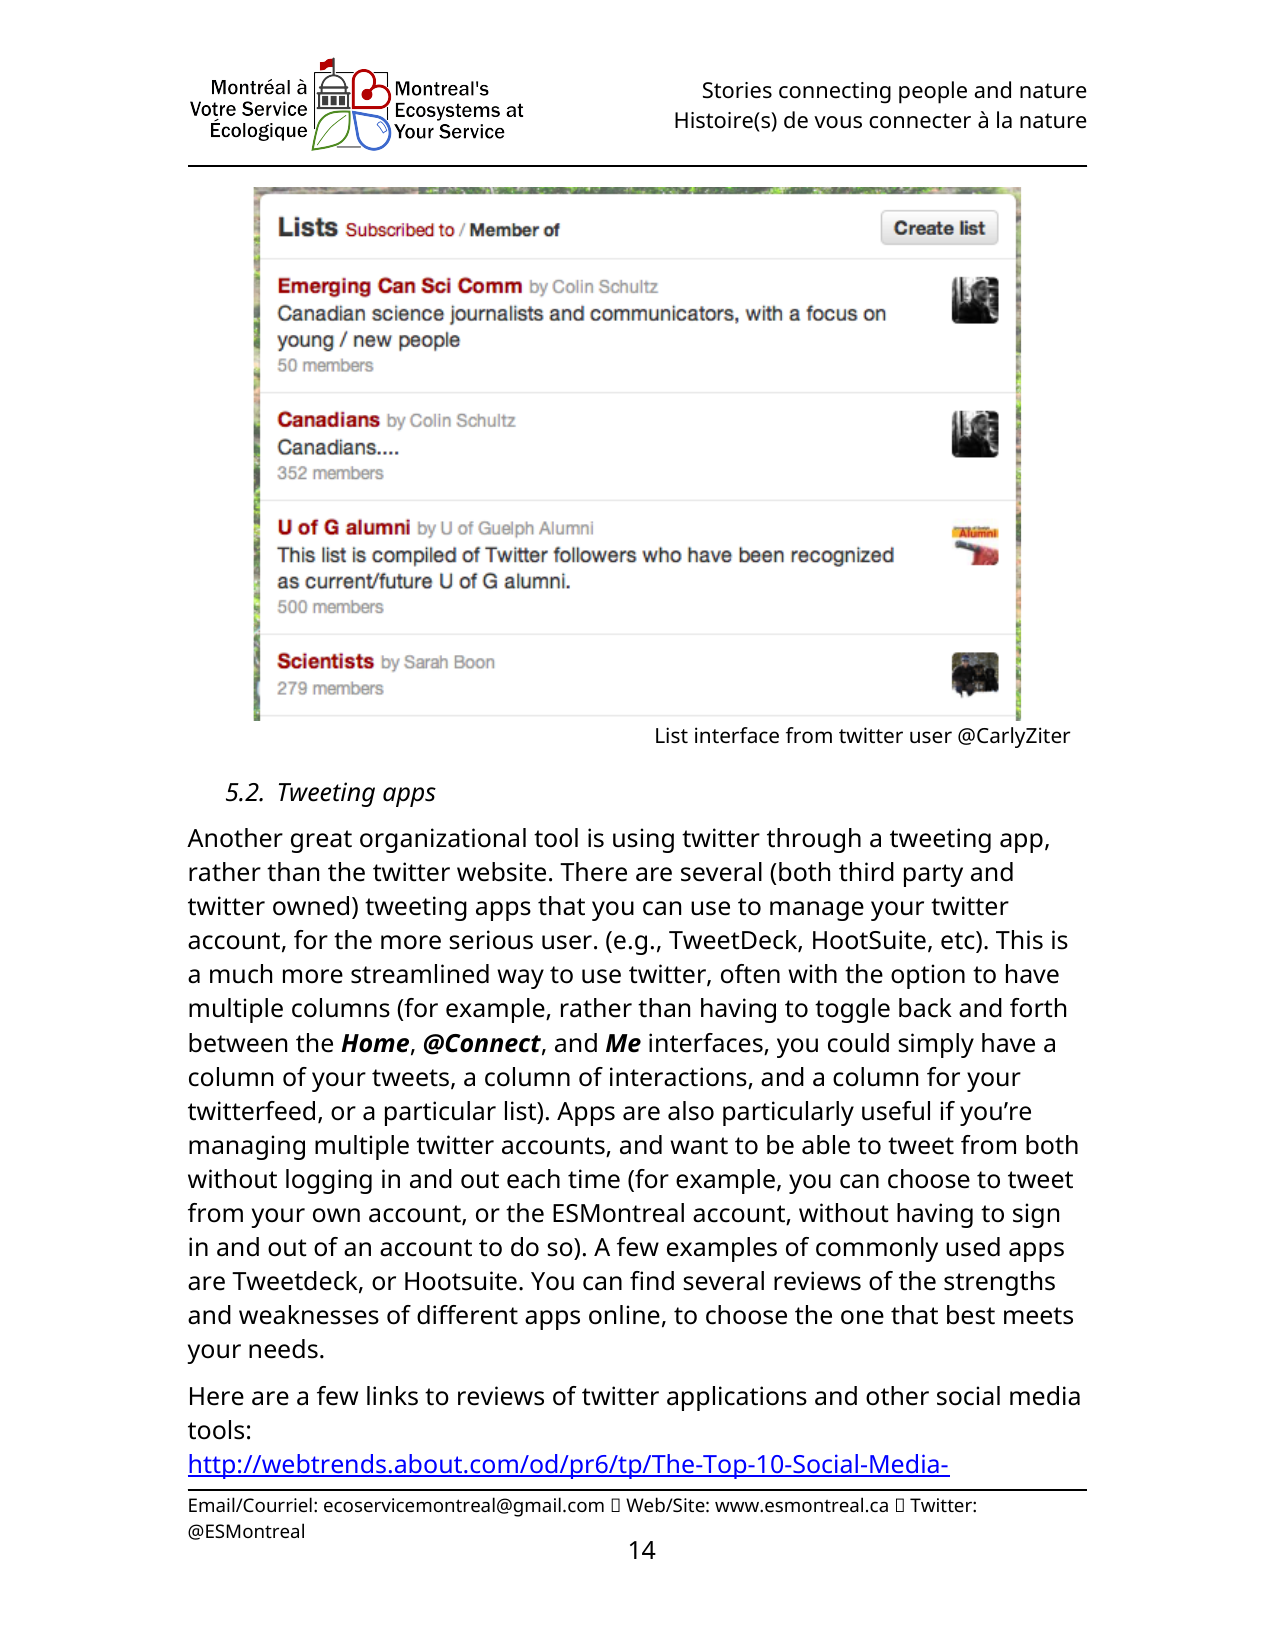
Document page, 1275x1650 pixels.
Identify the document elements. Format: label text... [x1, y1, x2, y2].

list Tweeting apps [225, 774, 1087, 808]
text List interface from twitter user @CarlyZiter [637, 721, 1087, 749]
text Another great organizational tool is using twitter through a tweeting app, rather than the twitter website. There are several (both third party and twitter owned) tweeting apps that you can use to manage your twitter account, for the more serious user. (e.g., TweetDeck, HootSuite, etc). This is a much more streamlined way to use twitter, often with the option to have multiple columns (for example, rather than having to toggle back and forth between the Home, @Connect, and Me interfaces, you could simply have a column of your tweets, a column of interactions, and a column for your twitterfeed, or a particular list). Apps are also particularly useful if you’re managing multiple twitter accounts, and want to be able to tweet from both without logging in and out each time (for example, you can choose to tweet from your own account, or the ESMontreal account, without having to sign in and out of an account to do so). A few examples of commonly used apps are Tweetdeck, or Hootsuite. You can find several reviews of the strengths and weaknesses of different apps online, to choose the one that best meets your needs. [187, 821, 1087, 1366]
text Here are a few links to reviews of twitter applications and other social media tools: [187, 1378, 1087, 1446]
text http://webtrends.about.com/od/pr6/tp/The-Top-10-Social-Media-Management-Applications.htm [187, 1446, 1087, 1481]
picture [253, 187, 1022, 721]
picture [187, 56, 541, 170]
